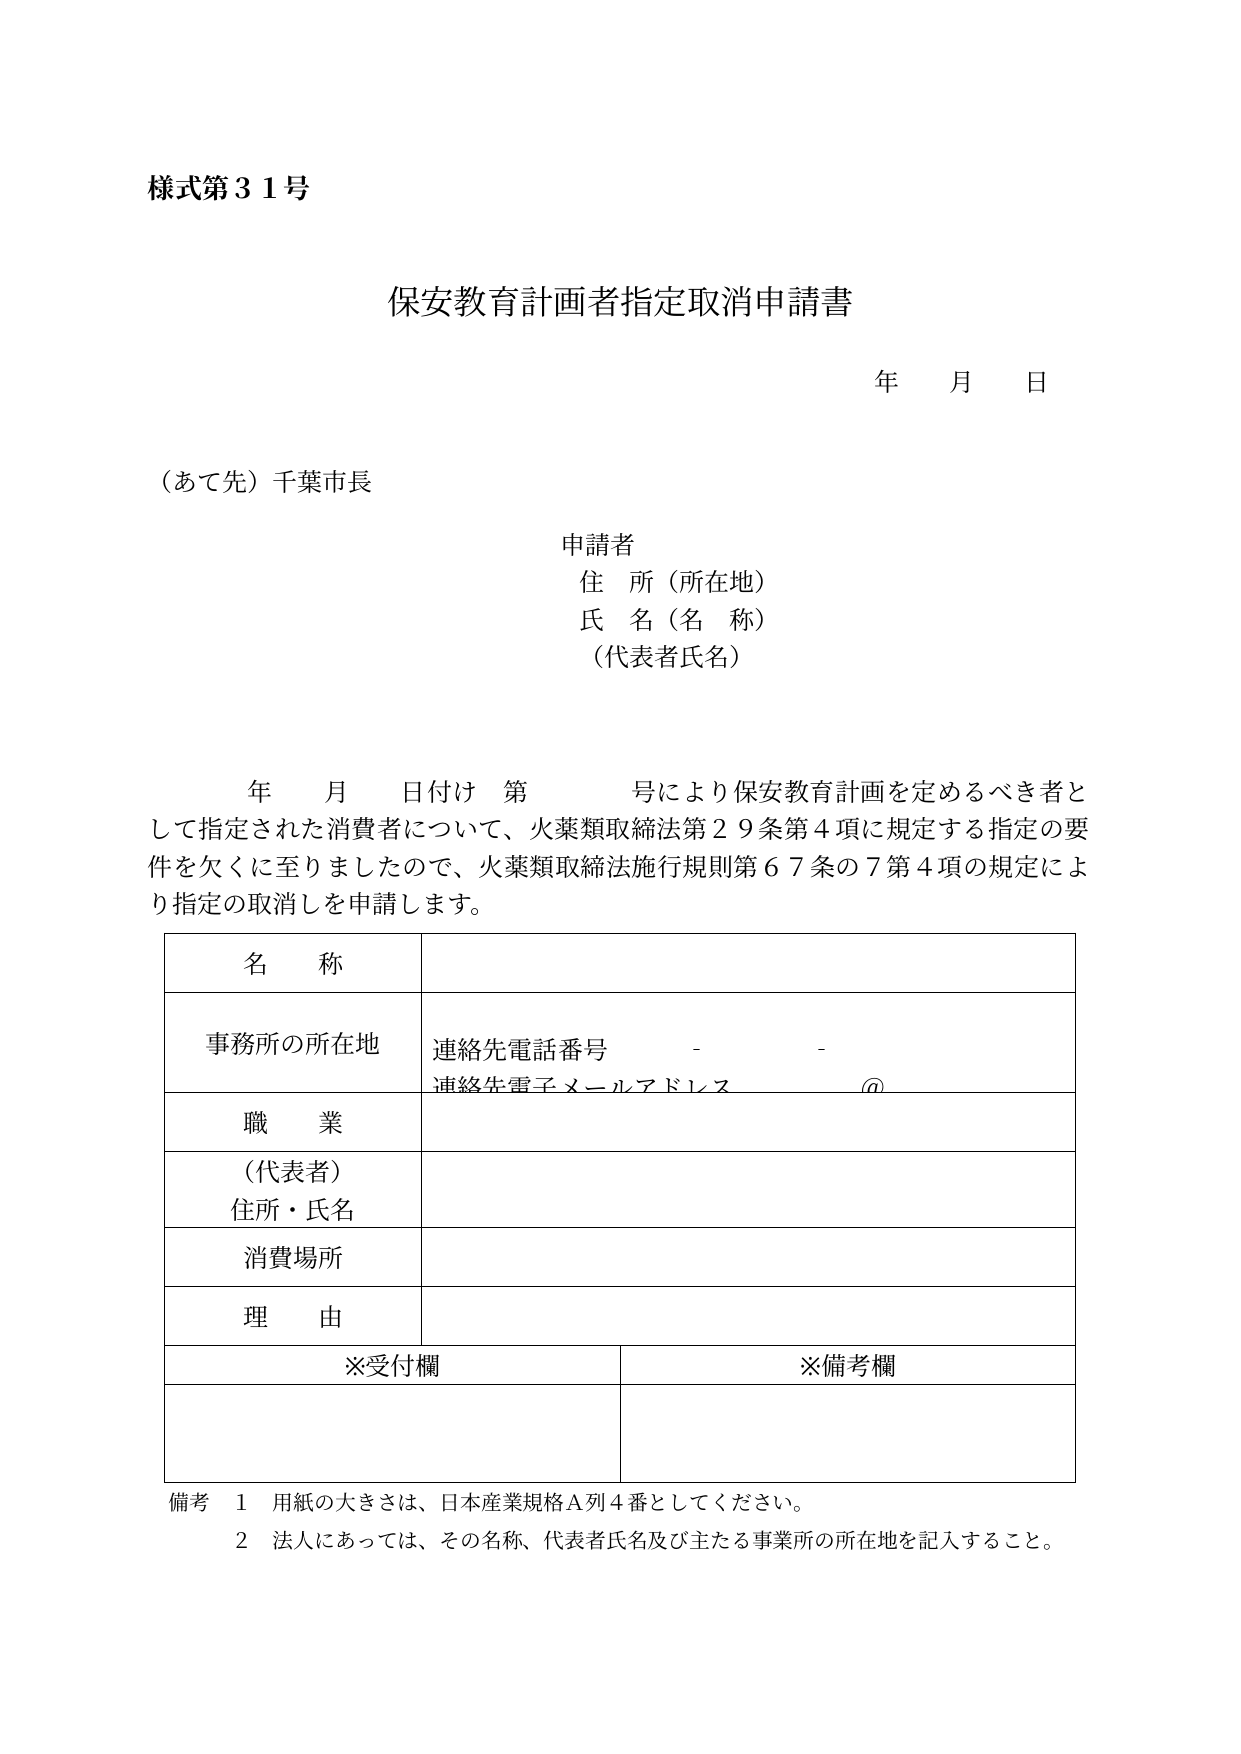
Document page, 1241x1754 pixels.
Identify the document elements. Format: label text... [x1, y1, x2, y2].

table_cell 職 業 [165, 1093, 421, 1151]
text 年 月 日 [148, 362, 1049, 400]
table_cell [422, 1152, 1075, 1227]
table_header 名 称 [165, 934, 421, 992]
table_cell [422, 1228, 1075, 1286]
text 保安教育計画者指定取消申請書 [148, 262, 1092, 337]
text 氏 名（名 称） [148, 600, 1213, 637]
text 申請者 [148, 525, 1092, 562]
text 年 月 日付け 第 号により保安教育計画を定めるべき者として指定された消費者について、火薬類取締法第２９条第４項に規定する指定の要件を欠くに至りましたので、火薬類取締法施行規則第６７条の７第４項の規定により指定の取消しを申請します。 [148, 772, 1092, 922]
text 備考 １ 用紙の大きさは、日本産業規格Ａ列４番としてください。 [148, 1483, 1092, 1520]
table_cell 事務所の所在地 [165, 993, 421, 1092]
text （代表者氏名） [148, 637, 1213, 675]
text 住 所（所在地） [148, 562, 1213, 600]
table_header [422, 934, 1075, 992]
table_cell [621, 1385, 1075, 1482]
table_cell ※備考欄 [621, 1346, 1075, 1384]
table_cell [422, 1287, 1075, 1345]
table_cell ※受付欄 [165, 1346, 620, 1384]
table_cell 消費場所 [165, 1228, 421, 1286]
table_cell （代表者） 住所・氏名 [165, 1152, 421, 1227]
table_cell 連絡先電話番号 ‐ ‐ 連絡先電子メールアドレス ＠ [422, 993, 1075, 1092]
text ２ 法人にあっては、その名称、代表者氏名及び主たる事業所の所在地を記入すること。 [148, 1520, 1092, 1558]
table_cell [165, 1385, 620, 1482]
table_cell [422, 1093, 1075, 1151]
text （あて先）千葉市長 [148, 462, 1092, 500]
table_cell 理 由 [165, 1287, 421, 1345]
text 様式第３１号 [148, 150, 1092, 225]
